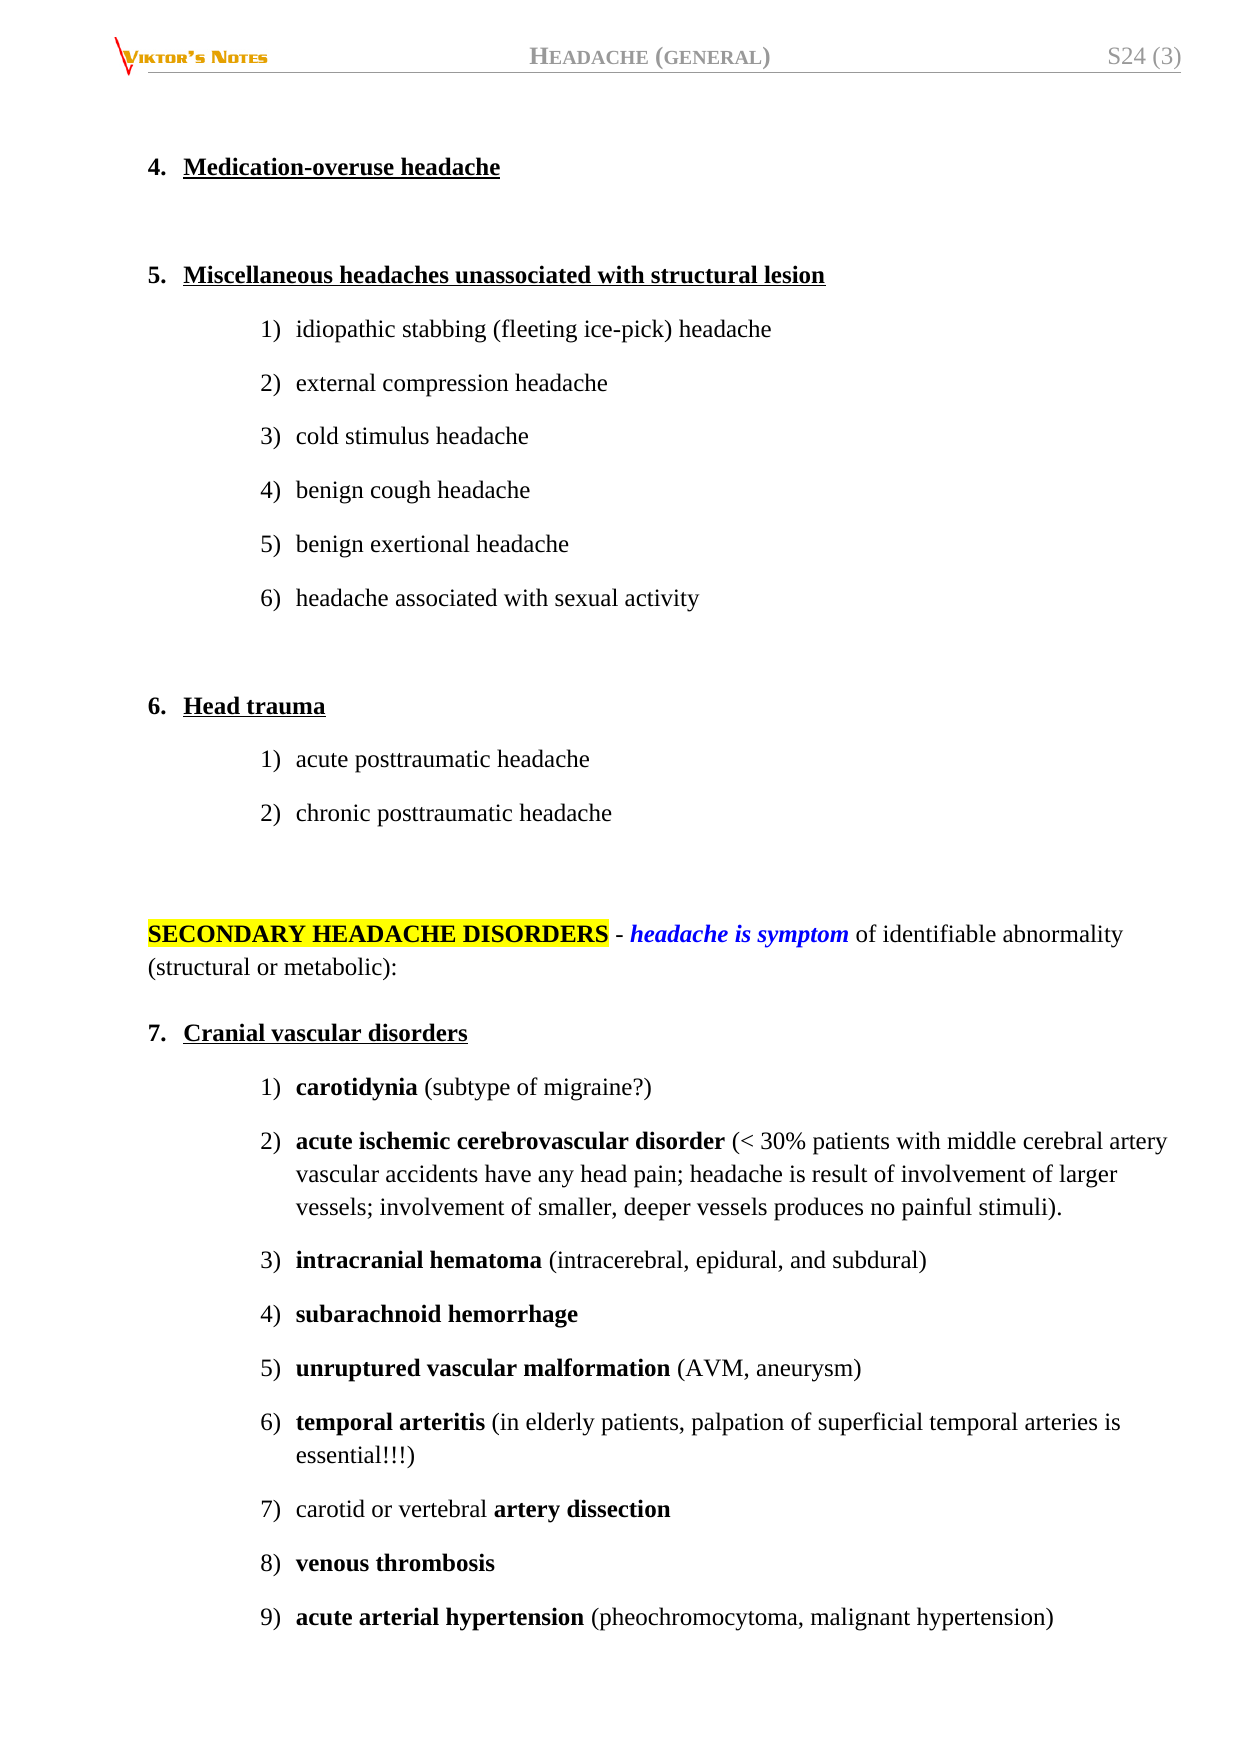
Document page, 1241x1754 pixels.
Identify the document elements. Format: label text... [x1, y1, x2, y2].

list intracranial hematoma (intracerebral, epidural, and subdural) [260, 1246, 1181, 1274]
list Medication-overuse headache [148, 152, 1181, 181]
list Head trauma [148, 691, 1181, 719]
list Miscellaneous headaches unassociated with structural lesion [148, 260, 1181, 289]
list Cranial vascular disorders [148, 1018, 1181, 1047]
list temporal arteritis (in elderly patients, palpation of superficial temporal arteries is essential!!!) [260, 1407, 1181, 1469]
list venous thrombosis [260, 1548, 1181, 1577]
text secondary headache disorders - headache is symptom of identifiable abnormality (structural or metabolic): [148, 919, 1181, 980]
list external compression headache [260, 368, 1181, 396]
list cold stimulus headache [260, 421, 1181, 450]
picture [112, 37, 269, 78]
list chronic posttraumatic headache [260, 798, 1181, 827]
list benign cough headache [260, 475, 1181, 504]
list benign exertional headache [260, 529, 1181, 558]
list headache associated with sexual activity [260, 583, 1181, 612]
list acute posttraumatic headache [260, 744, 1181, 773]
list acute arterial hypertension (pheochromocytoma, malignant hypertension) [260, 1602, 1181, 1631]
list subarachnoid hemorrhage [260, 1299, 1181, 1328]
list idiopathic stabbing (fleeting ice-pick) headache [260, 314, 1181, 342]
list acute ischemic cerebrovascular disorder (< 30% patients with middle cerebral artery vascular accidents have any head pain; headache is result of involvement of larger vessels; involvement of smaller, deeper vessels produces no painful stimuli). [260, 1126, 1181, 1221]
list carotid or vertebral artery dissection [260, 1494, 1181, 1523]
list unruptured vascular malformation (AVM, aneurysm) [260, 1353, 1181, 1382]
list carotidynia (subtype of migraine?) [260, 1072, 1181, 1101]
